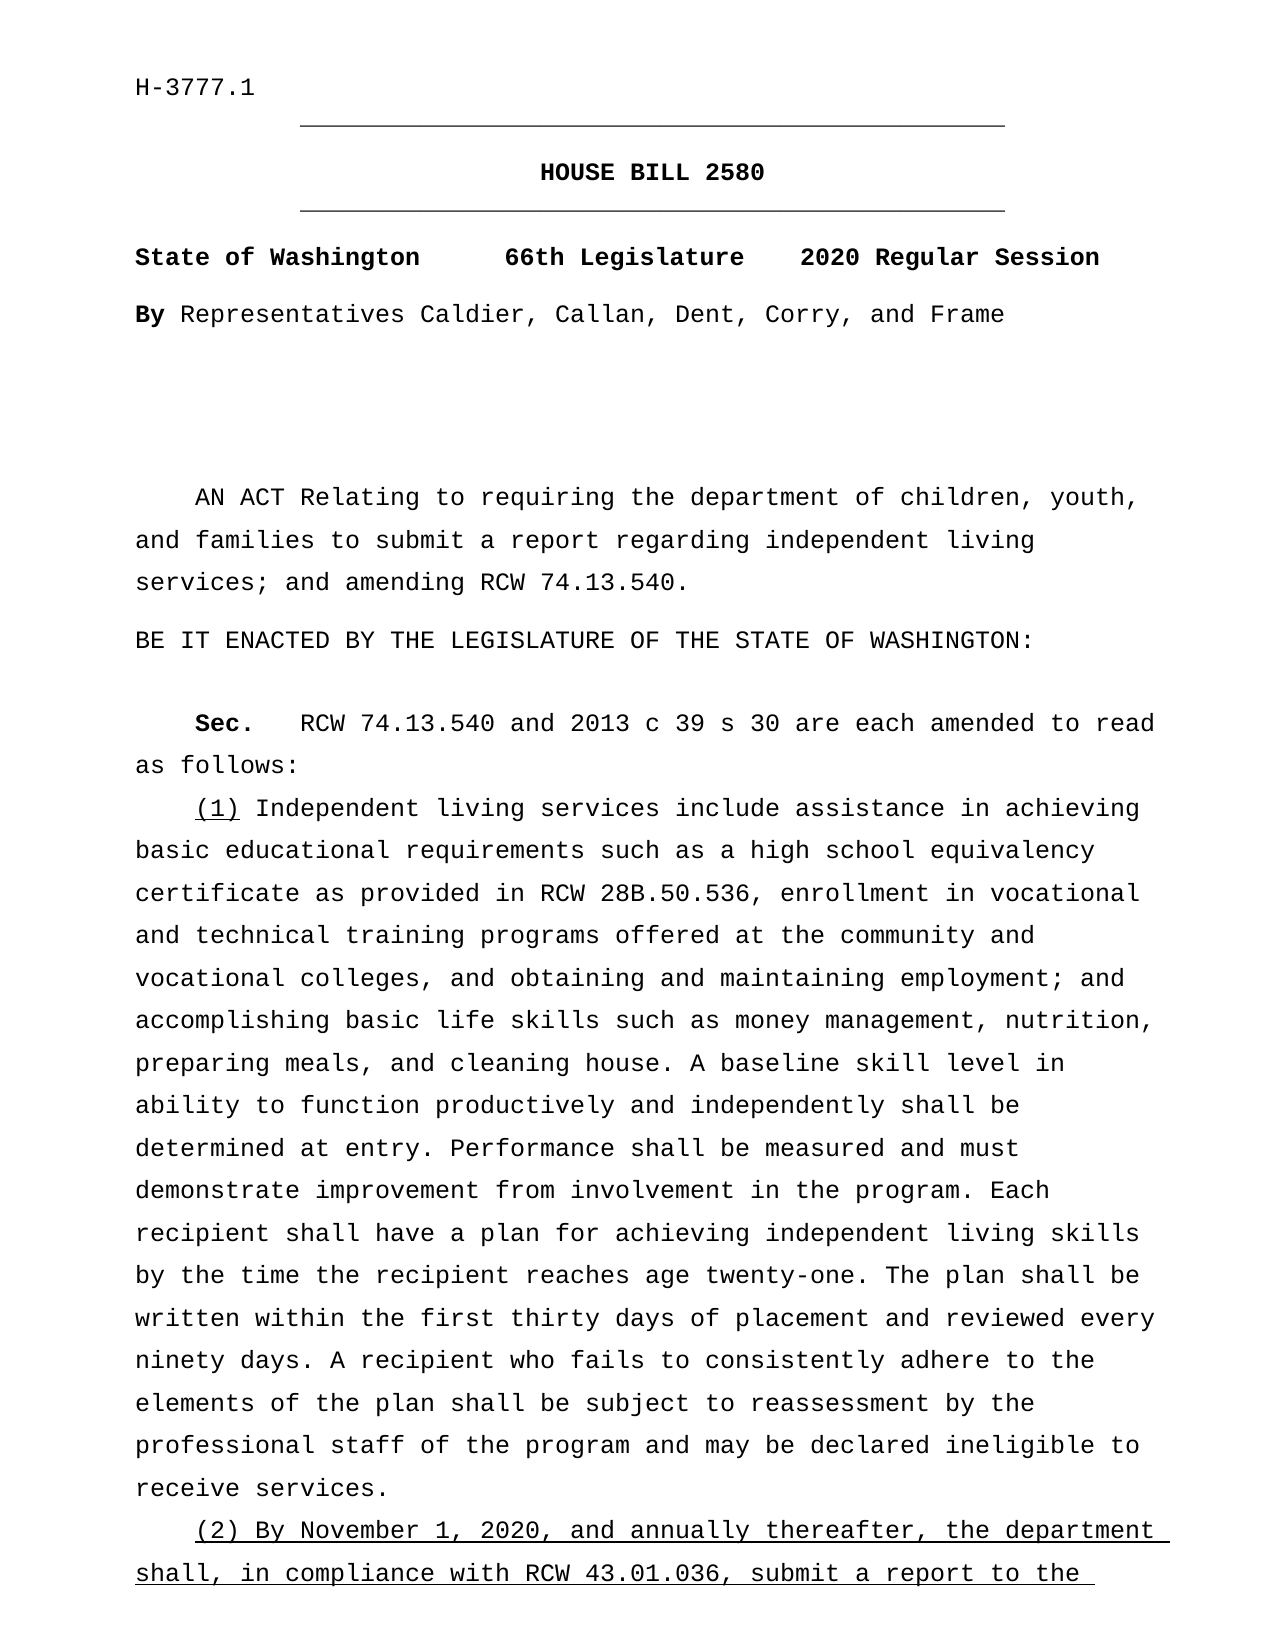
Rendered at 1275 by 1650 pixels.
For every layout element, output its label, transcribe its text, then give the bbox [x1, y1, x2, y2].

text By Representatives Caldier, Callan, Dent, Corry, and Frame [135, 302, 1170, 330]
text _______________________________________________ [135, 188, 1170, 217]
text Sec. RCW 74.13.540 and 2013 c 39 s 30 are each amended to read as follows: [135, 697, 1170, 782]
text State of Washington 66th Legislature 2020 Regular Session [135, 245, 1170, 273]
text _______________________________________________ [135, 103, 1170, 132]
text AN ACT Relating to requiring the department of children, youth, and families to submit a report regarding independent living services; and amending RCW 74.13.540. [135, 472, 1170, 599]
text (1) Independent living services include assistance in achieving basic educational requirements such as a high school equivalency certificate as provided in RCW 28B.50.536, enrollment in vocational and technical training programs offered at the community and vocational colleges, and obtaining and maintaining employment; and accomplishing basic life skills such as money management, nutrition, preparing meals, and cleaning house. A baseline skill level in ability to function productively and independently shall be determined at entry. Performance shall be measured and must demonstrate improvement from involvement in the program. Each recipient shall have a plan for achieving independent living skills by the time the recipient reaches age twenty-one. The plan shall be written within the first thirty days of placement and reviewed every ninety days. A recipient who fails to consistently adhere to the elements of the plan shall be subject to reassessment by the professional staff of the program and may be declared ineligible to receive services. [135, 782, 1170, 1505]
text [135, 1505, 1170, 1590]
text HOUSE BILL 2580 [135, 160, 1170, 188]
text BE IT ENACTED BY THE LEGISLATURE OF THE STATE OF WASHINGTON: [135, 627, 1170, 656]
text H-3777.1 [135, 75, 1170, 103]
